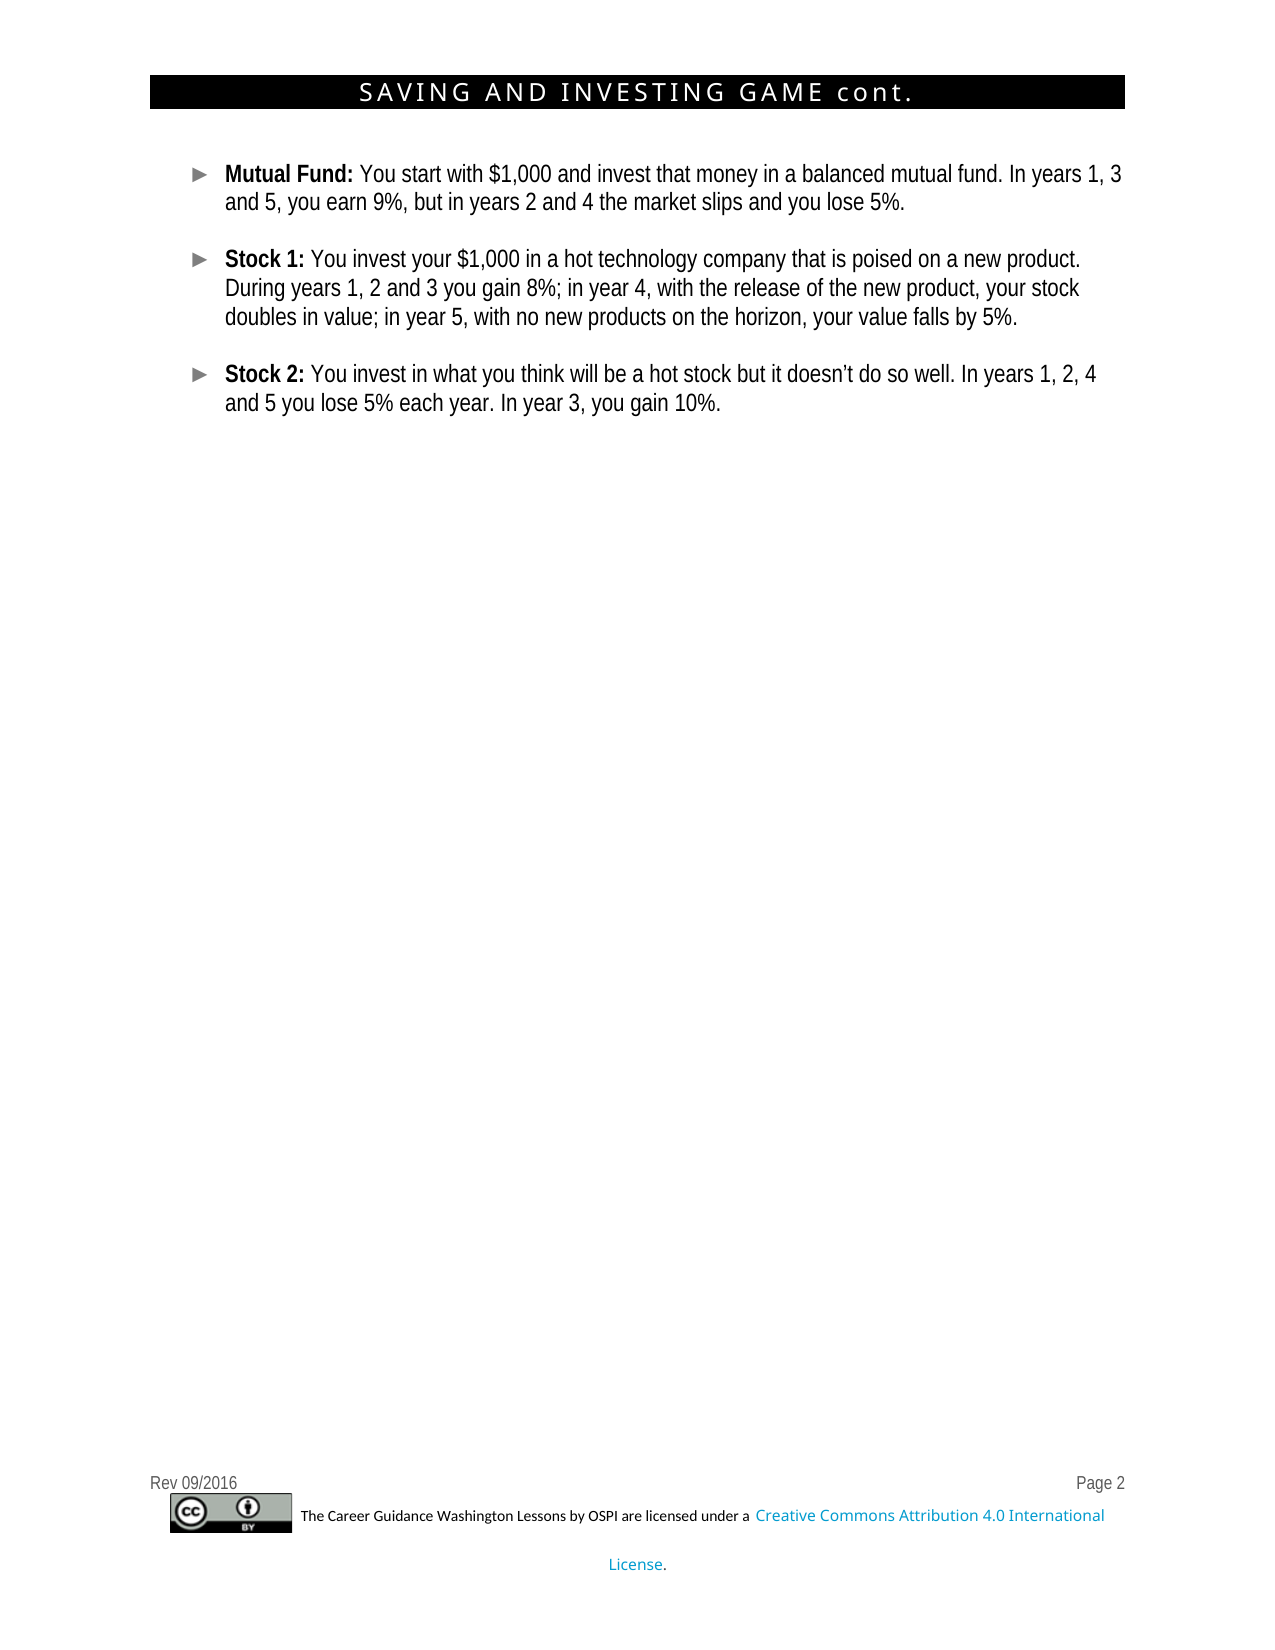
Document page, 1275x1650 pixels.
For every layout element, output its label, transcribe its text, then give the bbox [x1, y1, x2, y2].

picture [982, 1511, 991, 1521]
list Mutual Fund: You start with $1,000 and invest that money in a balanced mutual fund. In years 1, 3 and 5, you earn 9%, but in years 2 and 4 the market slips and you lose 5%. [187, 158, 1125, 216]
picture [170, 1493, 293, 1533]
picture [854, 1512, 859, 1521]
picture [909, 1511, 915, 1518]
picture [1045, 1512, 1050, 1521]
list Stock 1: You invest your $1,000 in a hot technology company that is poised on a new product. During years 1, 2 and 3 you gain 8%; in year 4, with the release of the new product, your stock doubles in value; in year 5, with no new products on the horizon, your value falls by 5%. [187, 244, 1125, 330]
picture [1023, 1511, 1028, 1521]
list Stock 2: You invest in what you think will be a hot stock but it doesn’t do so well. In years 1, 2, 4 and 5 you lose 5% each year. In year 3, you gain 10%. [187, 359, 1125, 416]
picture [931, 1509, 936, 1521]
